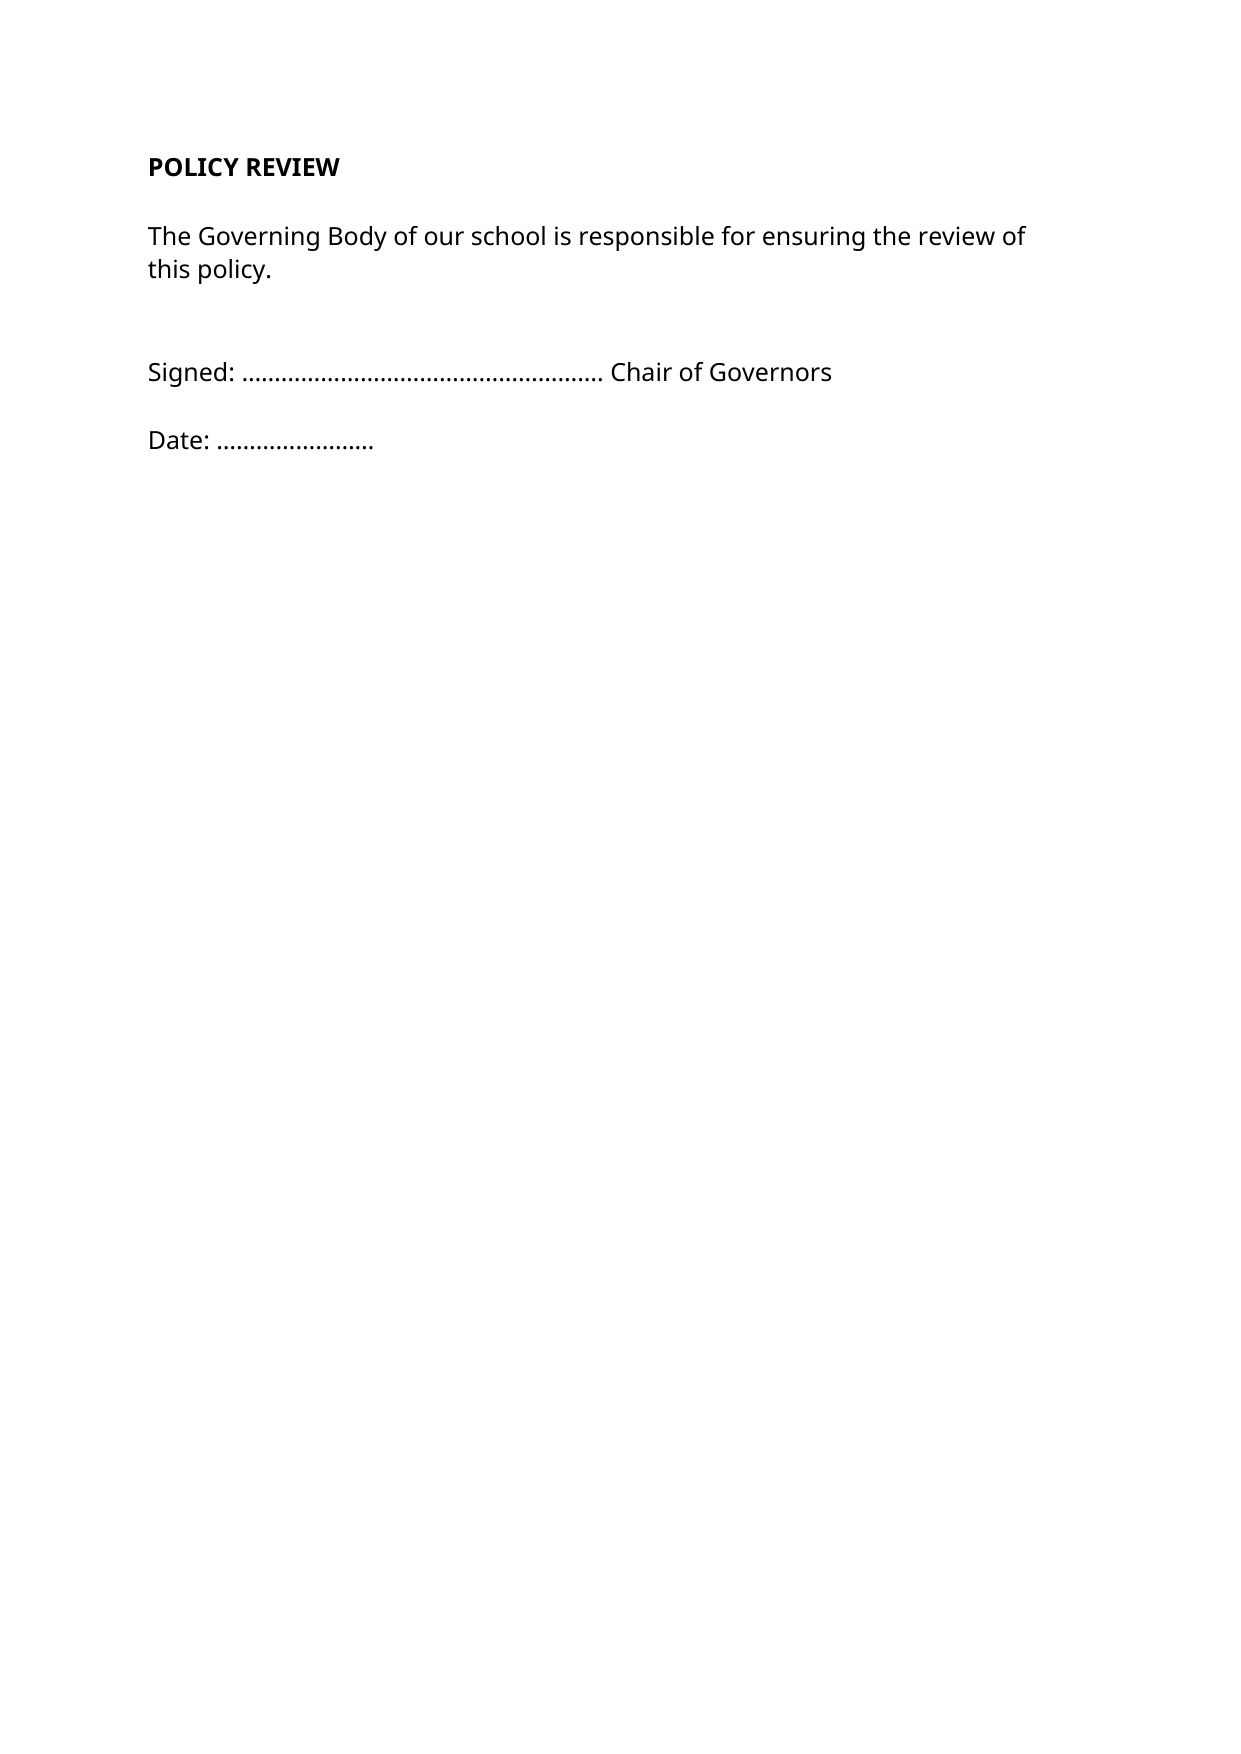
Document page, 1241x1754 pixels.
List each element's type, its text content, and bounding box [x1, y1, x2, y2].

text Date: …………………… [148, 422, 1053, 457]
text POLICY REVIEW [148, 150, 1053, 184]
text Signed: ………………………………………………. Chair of Governors [148, 354, 1053, 388]
text The Governing Body of our school is responsible for ensuring the review of this policy. [148, 218, 1053, 286]
